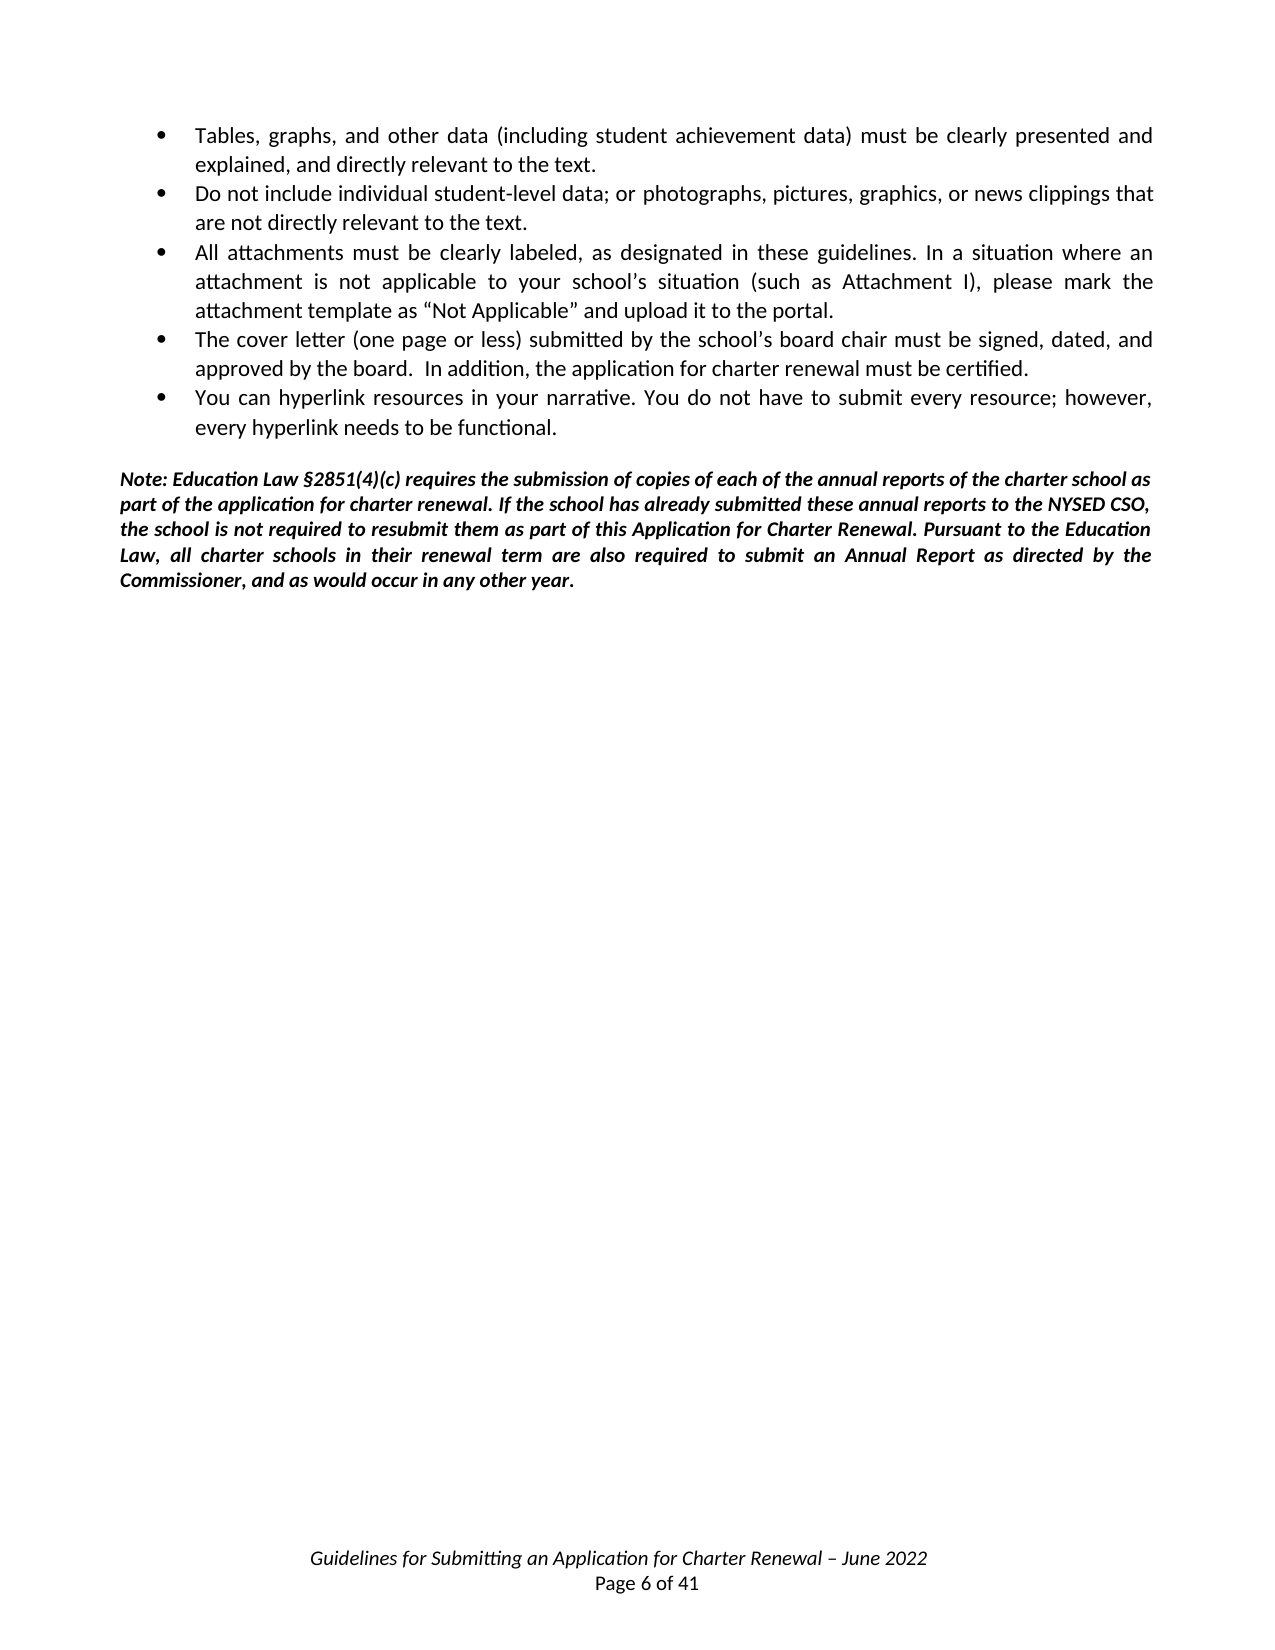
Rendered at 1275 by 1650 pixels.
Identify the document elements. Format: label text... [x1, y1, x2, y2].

list Do not include individual student-level data; or photographs, pictures, graphics, or news clippings that are not directly relevant to the text. [157, 178, 1155, 237]
text Note: Education Law §2851(4)(c) requires the submission of copies of each of the annual reports of the charter school as part of the application for charter renewal. If the school has already submitted these annual reports to the NYSED CSO, the school is not required to resubmit them as part of this Application for Charter Renewal. Pursuant to the Education Law, all charter schools in their renewal term are also required to submit an Annual Report as directed by the Commissioner, and as would occur in any other year. [120, 466, 1155, 593]
list The cover letter (one page or less) submitted by the school’s board chair must be signed, dated, and approved by the board. In addition, the application for charter renewal must be certified. [157, 324, 1155, 382]
list You can hyperlink resources in your narrative. You do not have to submit every resource; however, every hyperlink needs to be functional. [157, 382, 1155, 441]
list Tables, graphs, and other data (including student achievement data) must be clearly presented and explained, and directly relevant to the text. [157, 120, 1155, 178]
list All attachments must be clearly labeled, as designated in these guidelines. In a situation where an attachment is not applicable to your school’s situation (such as Attachment I), please mark the attachment template as “Not Applicable” and upload it to the portal. [157, 237, 1155, 324]
